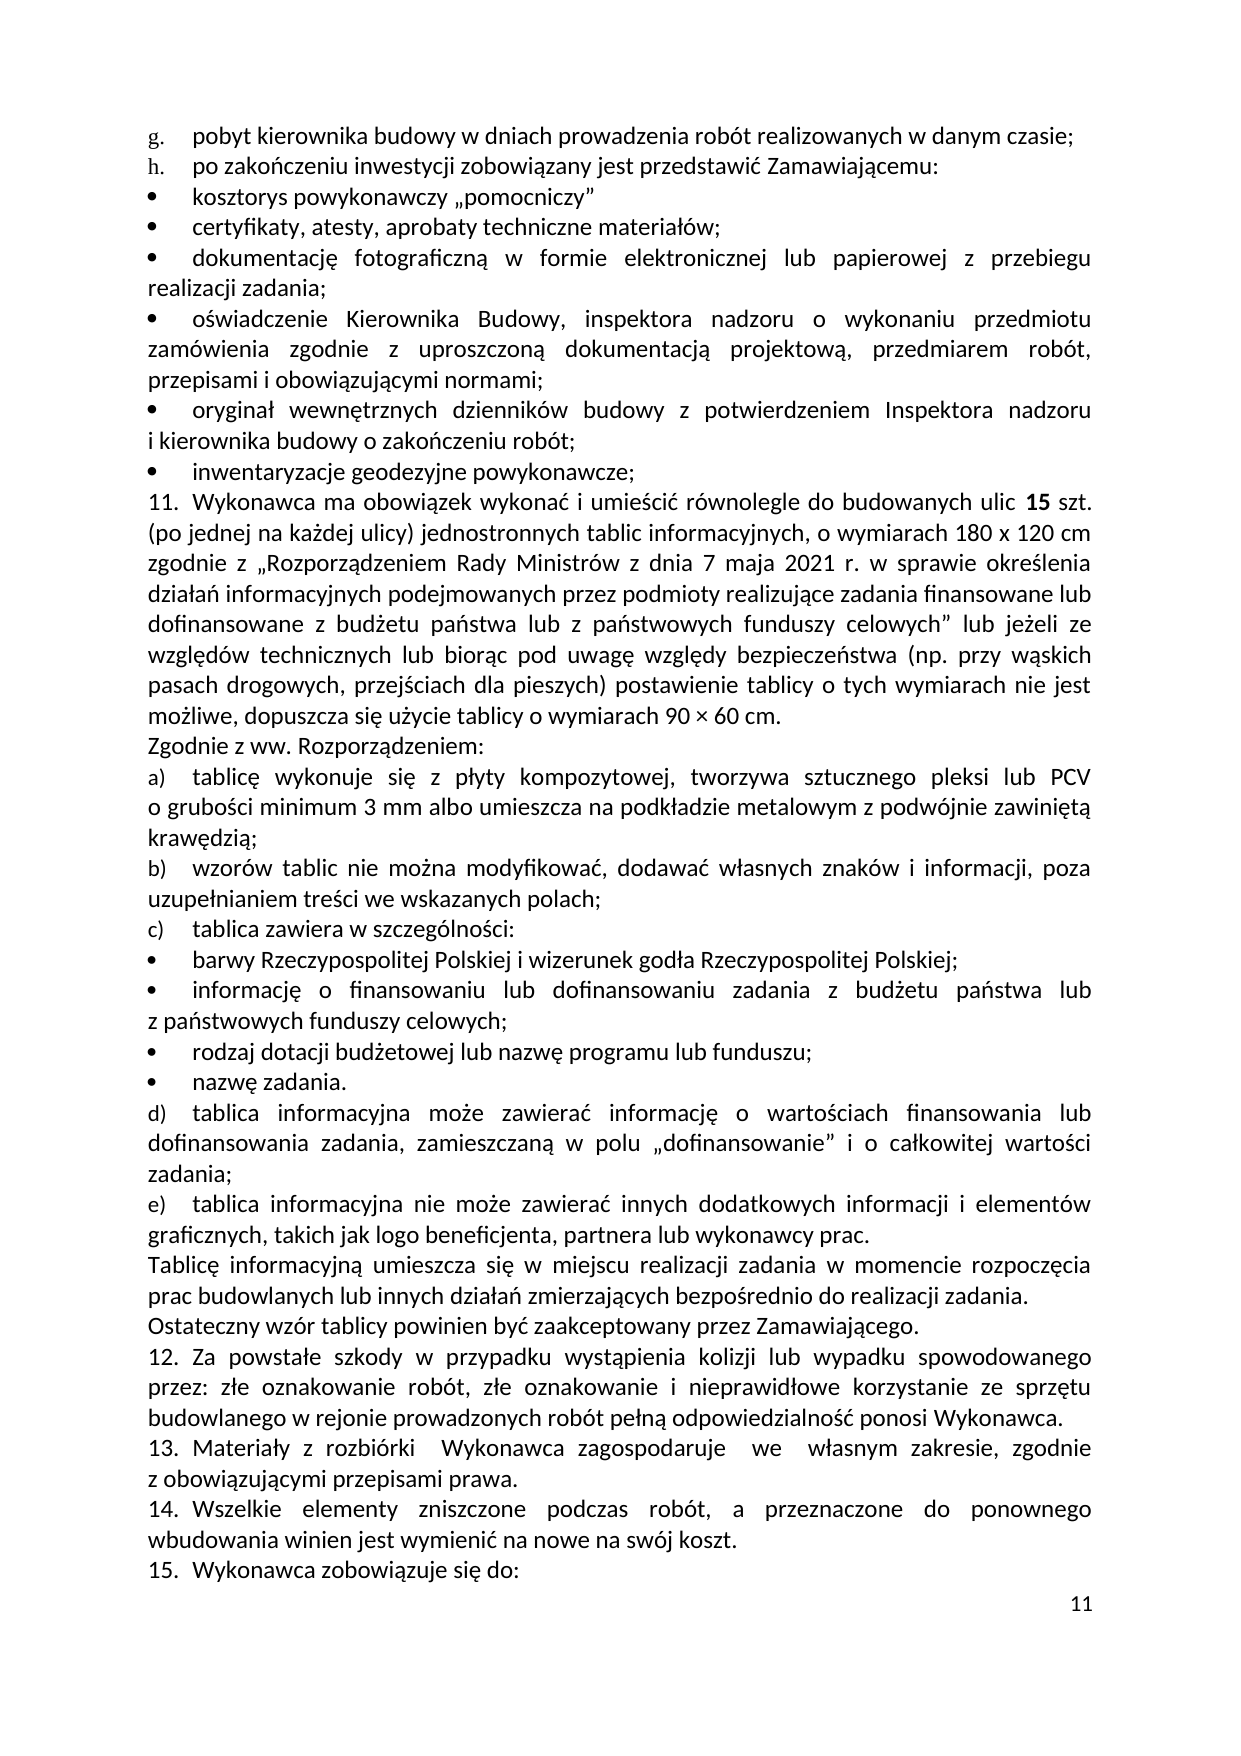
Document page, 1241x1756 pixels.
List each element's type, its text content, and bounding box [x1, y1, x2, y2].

text Tablicę informacyjną umieszcza się w miejscu realizacji zadania w momencie rozpoczęcia prac budowlanych lub innych działań zmierzających bezpośrednio do realizacji zadania. [148, 1249, 1093, 1310]
list inwentaryzacje geodezyjne powykonawcze; [148, 456, 1093, 486]
list oryginał wewnętrznych dzienników budowy z potwierdzeniem Inspektora nadzoru i kierownika budowy o zakończeniu robót; [148, 395, 1093, 456]
list nazwę zadania. [148, 1066, 1093, 1097]
list wzorów tablic nie można modyfikować, dodawać własnych znaków i informacji, poza uzupełnianiem treści we wskazanych polach; [148, 852, 1093, 913]
list tablicę wykonuje się z płyty kompozytowej, tworzywa sztucznego pleksi lub PCV o grubości minimum 3 mm albo umieszcza na podkładzie metalowym z podwójnie zawiniętą krawędzią; [148, 761, 1093, 852]
list Wykonawca zobowiązuje się do: [148, 1554, 1093, 1585]
list tablica zawiera w szczególności: [148, 913, 1093, 944]
list rodzaj dotacji budżetowej lub nazwę programu lub funduszu; [148, 1036, 1093, 1066]
list po zakończeniu inwestycji zobowiązany jest przedstawić Zamawiającemu: [148, 151, 1093, 181]
list tablica informacyjna może zawierać informację o wartościach finansowania lub dofinansowania zadania, zamieszczaną w polu „dofinansowanie” i o całkowitej wartości zadania; [148, 1097, 1093, 1188]
list Materiały z rozbiórki Wykonawca zagospodaruje we własnym zakresie, zgodnie z obowiązującymi przepisami prawa. [148, 1432, 1093, 1493]
list barwy Rzeczypospolitej Polskiej i wizerunek godła Rzeczypospolitej Polskiej; [148, 944, 1093, 974]
list Wszelkie elementy zniszczone podczas robót, a przeznaczone do ponownego wbudowania winien jest wymienić na nowe na swój koszt. [148, 1493, 1093, 1554]
list oświadczenie Kierownika Budowy, inspektora nadzoru o wykonaniu przedmiotu zamówienia zgodnie z uproszczoną dokumentacją projektową, przedmiarem robót, przepisami i obowiązującymi normami; [148, 303, 1093, 395]
list Za powstałe szkody w przypadku wystąpienia kolizji lub wypadku spowodowanego przez: złe oznakowanie robót, złe oznakowanie i nieprawidłowe korzystanie ze sprzętu budowlanego w rejonie prowadzonych robót pełną odpowiedzialność ponosi Wykonawca. [148, 1341, 1093, 1432]
list Wykonawca ma obowiązek wykonać i umieścić równolegle do budowanych ulic 15 szt. (po jednej na każdej ulicy) jednostronnych tablic informacyjnych, o wymiarach 180 x 120 cm zgodnie z „Rozporządzeniem Rady Ministrów z dnia 7 maja 2021 r. w sprawie określenia działań informacyjnych podejmowanych przez podmioty realizujące zadania finansowane lub dofinansowane z budżetu państwa lub z państwowych funduszy celowych” lub jeżeli ze względów technicznych lub biorąc pod uwagę względy bezpieczeństwa (np. przy wąskich pasach drogowych, przejściach dla pieszych) postawienie tablicy o tych wymiarach nie jest możliwe, dopuszcza się użycie tablicy o wymiarach 90 × 60 cm. [148, 486, 1093, 730]
list informację o finansowaniu lub dofinansowaniu zadania z budżetu państwa lub z państwowych funduszy celowych; [148, 974, 1093, 1036]
list kosztorys powykonawczy „pomocniczy” [148, 181, 1093, 212]
list dokumentację fotograficzną w formie elektronicznej lub papierowej z przebiegu realizacji zadania; [148, 242, 1093, 303]
text Ostateczny wzór tablicy powinien być zaakceptowany przez Zamawiającego. [148, 1310, 1093, 1341]
list pobyt kierownika budowy w dniach prowadzenia robót realizowanych w danym czasie; [148, 120, 1093, 151]
list tablica informacyjna nie może zawierać innych dodatkowych informacji i elementów graficznych, takich jak logo beneficjenta, partnera lub wykonawcy prac. [148, 1188, 1093, 1249]
list certyfikaty, atesty, aprobaty techniczne materiałów; [148, 212, 1093, 242]
text Zgodnie z ww. Rozporządzeniem: [148, 730, 1093, 761]
